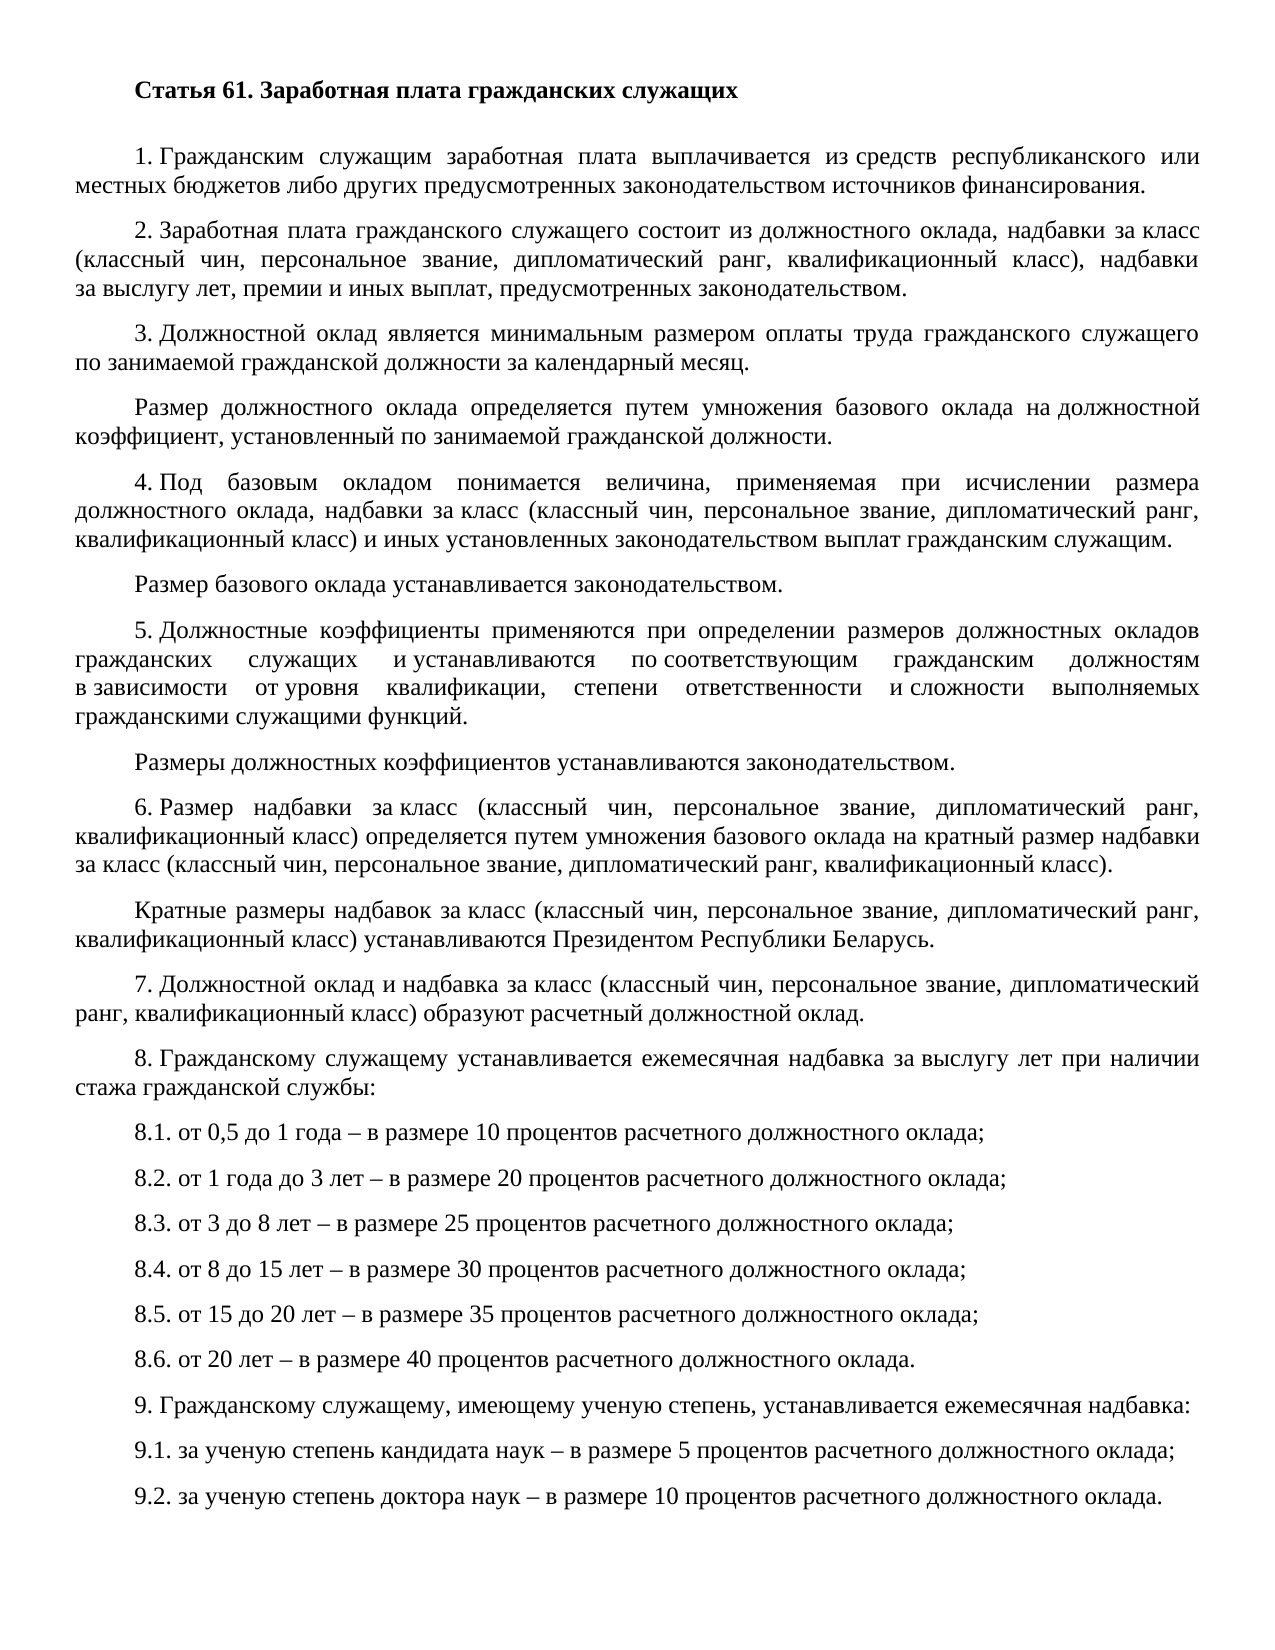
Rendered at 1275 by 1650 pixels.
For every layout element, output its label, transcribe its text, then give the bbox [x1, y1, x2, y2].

text 5. Должностные коэффициенты применяются при определении размеров должностных окладов гражданских служащих и устанавливаются по соответствующим гражданским должностям в зависимости от уровня квалификации, степени ответственности и сложности выполняемых гражданскими служащими функций. [75, 615, 1200, 730]
text 7. Должностной оклад и надбавка за класс (классный чин, персональное звание, дипломатический ранг, квалификационный класс) образуют расчетный должностной оклад. [75, 969, 1200, 1027]
text Размер базового оклада устанавливается законодательством. [75, 569, 1200, 598]
text 9. Гражданскому служащему, имеющему ученую степень, устанавливается ежемесячная надбавка: [75, 1390, 1200, 1419]
text 8.5. от 15 до 20 лет – в размере 35 процентов расчетного должностного оклада; [75, 1299, 1200, 1328]
text 4. Под базовым окладом понимается величина, применяемая при исчислении размера должностного оклада, надбавки за класс (классный чин, персональное звание, дипломатический ранг, квалификационный класс) и иных установленных законодательством выплат гражданским служащим. [75, 467, 1200, 553]
text 1. Гражданским служащим заработная плата выплачивается из средств республиканского или местных бюджетов либо других предусмотренных законодательством источников финансирования. [75, 141, 1200, 199]
text 8.4. от 8 до 15 лет – в размере 30 процентов расчетного должностного оклада; [75, 1254, 1200, 1282]
text 8.1. от 0,5 до 1 года – в размере 10 процентов расчетного должностного оклада; [75, 1117, 1200, 1146]
text Кратные размеры надбавок за класс (классный чин, персональное звание, дипломатический ранг, квалификационный класс) устанавливаются Президентом Республики Беларусь. [75, 895, 1200, 952]
text 9.1. за ученую степень кандидата наук – в размере 5 процентов расчетного должностного оклада; [75, 1435, 1200, 1464]
text Размер должностного оклада определяется путем умножения базового оклада на должностной коэффициент, установленный по занимаемой гражданской должности. [75, 392, 1200, 450]
text 8.2. от 1 года до 3 лет – в размере 20 процентов расчетного должностного оклада; [75, 1163, 1200, 1192]
text 8.6. от 20 лет – в размере 40 процентов расчетного должностного оклада. [75, 1344, 1200, 1373]
text Статья 61. Заработная плата гражданских служащих [134, 75, 1200, 104]
text 8.3. от 3 до 8 лет – в размере 25 процентов расчетного должностного оклада; [75, 1208, 1200, 1237]
text Размеры должностных коэффициентов устанавливаются законодательством. [75, 747, 1200, 775]
text 3. Должностной оклад является минимальным размером оплаты труда гражданского служащего по занимаемой гражданской должности за календарный месяц. [75, 318, 1200, 376]
text 6. Размер надбавки за класс (классный чин, персональное звание, дипломатический ранг, квалификационный класс) определяется путем умножения базового оклада на кратный размер надбавки за класс (классный чин, персональное звание, дипломатический ранг, квалификационный класс). [75, 792, 1200, 878]
text 8. Гражданскому служащему устанавливается ежемесячная надбавка за выслугу лет при наличии стажа гражданской службы: [75, 1043, 1200, 1101]
text 9.2. за ученую степень доктора наук – в размере 10 процентов расчетного должностного оклада. [75, 1481, 1200, 1509]
text 2. Заработная плата гражданского служащего состоит из должностного оклада, надбавки за класс (классный чин, персональное звание, дипломатический ранг, квалификационный класс), надбавки за выслугу лет, премии и иных выплат, предусмотренных законодательством. [75, 215, 1200, 302]
